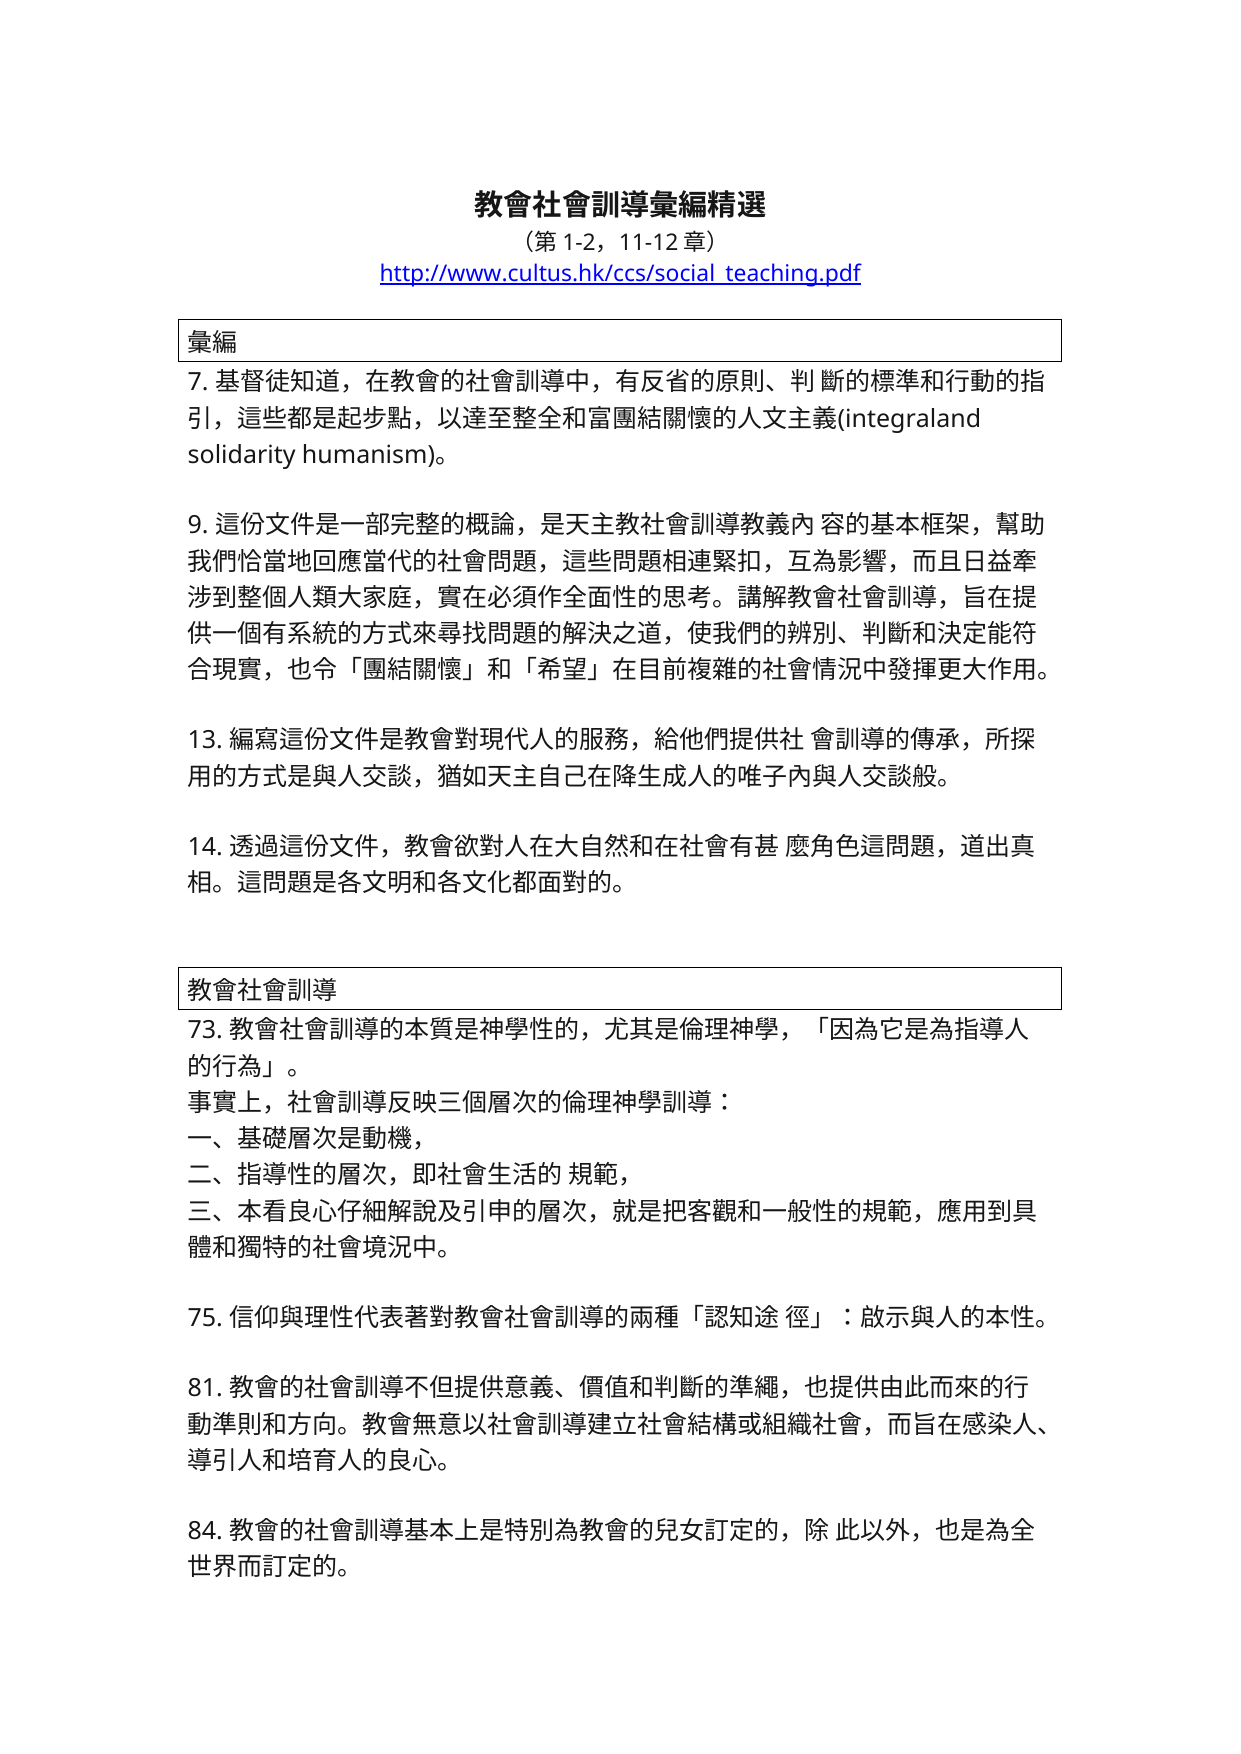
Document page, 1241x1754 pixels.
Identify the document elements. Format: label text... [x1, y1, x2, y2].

text 一、基礎層次是動機， [187, 1118, 1053, 1155]
text （第1-2，11-12章） [187, 223, 1053, 257]
text http://www.cultus.hk/ccs/social_teaching.pdf [187, 257, 1053, 288]
text 二、指導性的層次，即社會生活的 規範， [187, 1155, 1053, 1191]
text 教會社會訓導 [179, 968, 1061, 1009]
text 75. 信仰與理性代表著對教會社會訓導的兩種「認知途 徑」：啟示與人的本性。 [187, 1297, 1053, 1334]
text 81. 教會的社會訓導不但提供意義、價值和判斷的準繩，也提供由此而來的行動準則和方向。教會無意以社會訓導建立社會結構或組織社會，而旨在感染人、導引人和培育人的良心。 [187, 1368, 1053, 1477]
text 彙編 [179, 320, 1061, 361]
text 14. 透過這份文件，教會欲對人在大自然和在社會有甚 麼角色這問題，道出真相。這問題是各文明和各文化都面對的。 [187, 827, 1053, 899]
text 9. 這份文件是一部完整的概論，是天主教社會訓導教義內 容的基本框架，幫助我們恰當地回應當代的社會問題，這些問題相連緊扣，互為影響，而且日益牽涉到整個人類大家庭，實在必須作全面性的思考。講解教會社會訓導，旨在提供一個有系統的方式來尋找問題的解決之道，使我們的辨別、判斷和決定能符合現實，也令「團結關懷」和「希望」在目前複雜的社會情況中發揮更大作用。 [187, 505, 1053, 686]
text 73. 教會社會訓導的本質是神學性的，尤其是倫理神學，「因為它是為指導人的行為」。 [187, 1010, 1053, 1082]
text 7. 基督徒知道，在教會的社會訓導中，有反省的原則、判 斷的標準和行動的指引，這些都是起步點，以達至整全和富團結關懷的人文主義(integraland solidarity humanism)。 [187, 362, 1053, 471]
text 教會社會訓導彙編精選 [187, 181, 1053, 223]
text 事實上，社會訓導反映三個層次的倫理神學訓導： [187, 1082, 1053, 1118]
text 84. 教會的社會訓導基本上是特別為教會的兒女訂定的，除 此以外，也是為全世界而訂定的。 [187, 1511, 1053, 1583]
text 三、本看良心仔細解說及引申的層次，就是把客觀和一般性的規範，應用到具體和獨特的社會境況中。 [187, 1191, 1053, 1263]
text 13. 編寫這份文件是教會對現代人的服務，給他們提供社 會訓導的傳承，所探用的方式是與人交談，猶如天主自己在降生成人的唯子內與人交談般。 [187, 720, 1053, 792]
